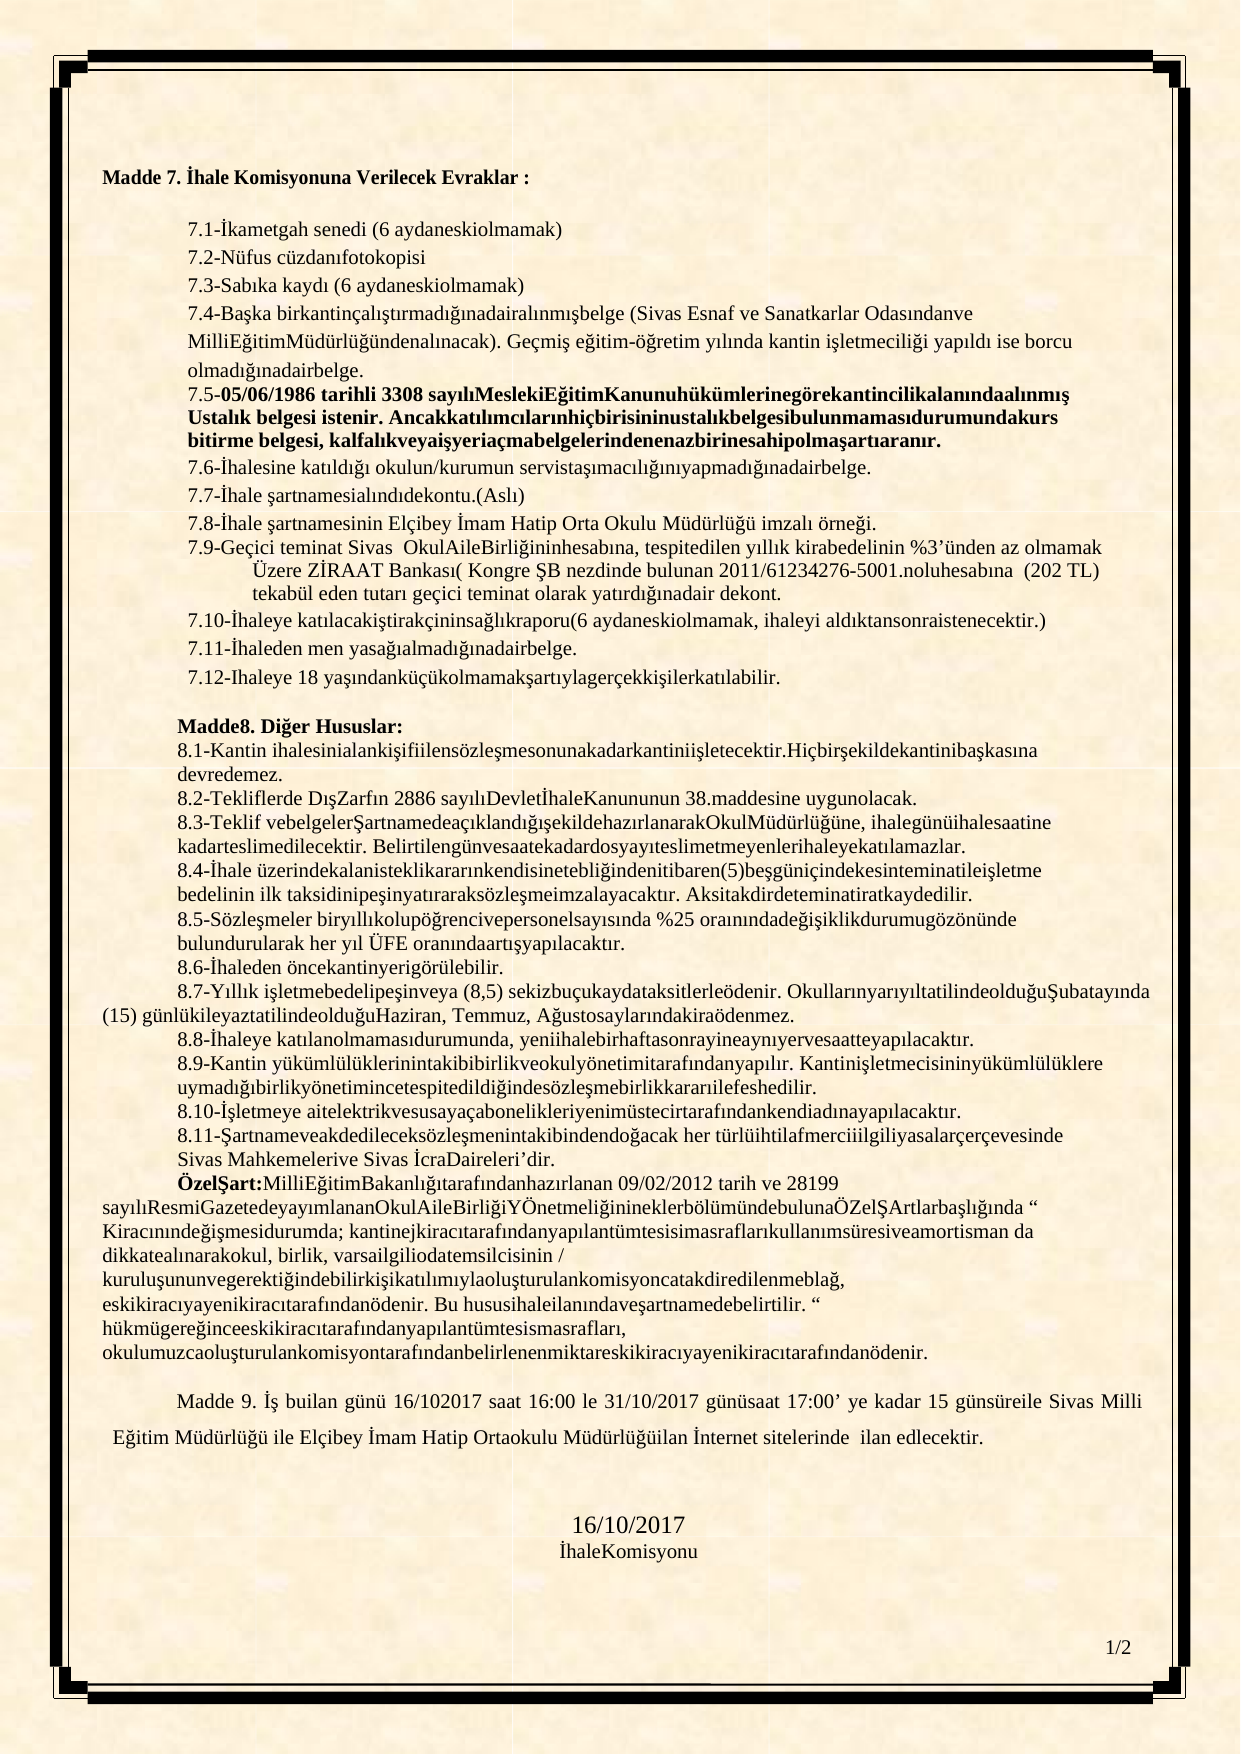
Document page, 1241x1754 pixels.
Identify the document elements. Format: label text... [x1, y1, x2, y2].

list 7.7-İhale şartnamesialındıdekontu.(Aslı) [187, 480, 1155, 508]
text 8.4-İhale üzerindekalanisteklikararınkendisinetebliğindenitibaren(5)beşgüniçindekesinteminatileişletme [102, 858, 1155, 882]
text 8.10-İşletmeye aitelektrikvesusayaçabonelikleriyenimüstecirtarafındankendiadınayapılacaktır. [102, 1099, 1155, 1123]
text Sivas Mahkemelerive Sivas İcraDaireleri’dir. [102, 1147, 1155, 1171]
text 1/2 [102, 1635, 1155, 1659]
list 7.12-Ihaleye 18 yaşındanküçükolmamakşartıylagerçekkişilerkatılabilir. [187, 662, 1155, 690]
list 7.6-İhalesine katıldığı okulun/kurumun servistaşımacılığınıyapmadığınadairbelge. [187, 452, 1155, 480]
picture [0, 0, 1241, 1754]
text 16/10/2017 [363, 1510, 894, 1539]
text ÖzelŞart:MilliEğitimBakanlığıtarafındanhazırlanan 09/02/2012 tarih ve 28199 sayılıResmiGazetedeyayımlananOkulAileBirliğiYÖnetmeliğinineklerbölümündebulunaÖZelŞArtlarbaşlığında “ Kiracınındeğişmesidurumda; kantinejkiracıtarafındanyapılantümtesisimasraflarıkullanımsüresiveamortisman da dikkatealınarakokul, birlik, varsailgiliodatemsilcisinin / kuruluşununvegerektiğindebilirkişikatılımıylaoluşturulankomisyoncatakdiredilenmeblağ, eskikiracıyayenikiracıtarafındanödenir. Bu hususihaleilanındaveşartnamedebelirtilir. “ hükmügereğinceeskikiracıtarafındanyapılantümtesismasrafları, okulumuzcaoluşturulankomisyontarafındanbelirlenenmiktareskikiracıyayenikiracıtarafındanödenir. [102, 1171, 1155, 1364]
list 7.4-Başka birkantinçalıştırmadığınadairalınmışbelge (Sivas Esnaf ve Sanatkarlar Odasındanve [187, 298, 1144, 326]
subtitle Ustalık belgesi istenir. Ancakkatılımcılarınhiçbirisininustalıkbelgesibulunmamasıdurumundakurs [187, 406, 1144, 429]
text 8.3-Teklif vebelgelerŞartnamedeaçıklandığışekildehazırlanarakOkulMüdürlüğüne, ihalegünüihalesaatine [102, 810, 1155, 834]
list 7.1-İkametgah senedi (6 aydaneskiolmamak) [187, 213, 1155, 242]
text 8.5-Sözleşmeler biryıllıkolupöğrencivepersonelsayısında %25 oraınındadeğişiklikdurumugözönünde [102, 906, 1155, 931]
list 7.11-İhaleden men yasağıalmadığınadairbelge. [187, 633, 1155, 662]
text 8.9-Kantin yükümlülüklerinintakibibirlikveokulyönetimitarafındanyapılır. Kantinişletmecisininyükümlülüklere [102, 1051, 1155, 1075]
list 7.9-Geçici teminat Sivas OkulAileBirliğininhesabına, tespitedilen yıllık kirabedelinin %3’ünden az olmamak [187, 536, 1144, 559]
text kadarteslimedilecektir. Belirtilengünvesaatekadardosyayıteslimetmeyenlerihaleyekatılamazlar. [102, 834, 1155, 858]
text 8.1-Kantin ihalesinialankişifiilensözleşmesonunakadarkantiniişletecektir.Hiçbirşekildekantinibaşkasına [102, 738, 1155, 762]
list olmadığınadairbelge. [187, 355, 1144, 383]
text uymadığıbirlikyönetimincetespitedildiğindesözleşmebirlikkararıilefeshedilir. [102, 1075, 1155, 1099]
text 8.8-İhaleye katılanolmamasıdurumunda, yeniihalebirhaftasonrayineaynıyervesaatteyapılacaktır. [102, 1027, 1155, 1051]
list Üzere ZİRAAT Bankası( Kongre ŞB nezdinde bulunan 2011/61234276-5001.noluhesabına (202 TL) tekabül eden tutarı geçici teminat olarak yatırdığınadair dekont. [252, 559, 1144, 605]
text İhaleKomisyonu [102, 1539, 1155, 1563]
list 7.8-İhale şartnamesinin Elçibey İmam Hatip Orta Okulu Müdürlüğü imzalı örneği. [187, 508, 1155, 536]
subtitle bitirme belgesi, kalfalıkveyaişyeriaçmabelgelerindenenazbirinesahipolmaşartıaranır. [187, 429, 1144, 452]
subtitle 7.5-05/06/1986 tarihli 3308 sayılıMeslekiEğitimKanunuhükümlerinegörekantincilikalanındaalınmış [187, 383, 1144, 406]
text devredemez. [102, 762, 1155, 786]
text 8.2-Tekliflerde DışZarfın 2886 sayılıDevletİhaleKanununun 38.maddesine uygunolacak. [102, 786, 1155, 810]
text 8.7-Yıllık işletmebedelipeşinveya (8,5) sekizbuçukaydataksitlerleödenir. OkullarınyarıyıltatilindeolduğuŞubatayında (15) günlükileyaztatilindeolduğuHaziran, Temmuz, Ağustosaylarındakiraödenmez. [102, 979, 1155, 1027]
text bulundurularak her yıl ÜFE oranındaartışyapılacaktır. [102, 931, 1155, 954]
list 7.3-Sabıka kaydı (6 aydaneskiolmamak) [187, 270, 1155, 298]
text bedelinin ilk taksidinipeşinyatıraraksözleşmeimzalayacaktır. Aksitakdirdeteminatiratkaydedilir. [102, 882, 1155, 906]
text 8.6-İhaleden öncekantinyerigörülebilir. [102, 954, 1155, 979]
list 7.2-Nüfus cüzdanıfotokopisi [187, 242, 1155, 270]
text Madde8. Diğer Hususlar: [102, 714, 1155, 738]
text 8.11-Şartnameveakdedileceksözleşmenintakibindendoğacak her türlüihtilafmerciiilgiliyasalarçerçevesinde [102, 1123, 1155, 1147]
text Madde 9. İş builan günü 16/102017 saat 16:00 le 31/10/2017 günüsaat 17:00’ ye kadar 15 günsüreile Sivas Milli Eğitim Müdürlüğü ile Elçibey İmam Hatip Ortaokulu Müdürlüğüilan İnternet sitelerinde ilan edlecektir. [112, 1389, 1144, 1449]
list 7.10-İhaleye katılacakiştirakçininsağlıkraporu(6 aydaneskiolmamak, ihaleyi aldıktansonraistenecektir.) [187, 605, 1155, 633]
list MilliEğitimMüdürlüğündenalınacak). Geçmiş eğitim-öğretim yılında kantin işletmeciliği yapıldı ise borcu [187, 327, 1144, 354]
text Madde 7. İhale Komisyonuna Verilecek Evraklar : [102, 164, 1155, 189]
